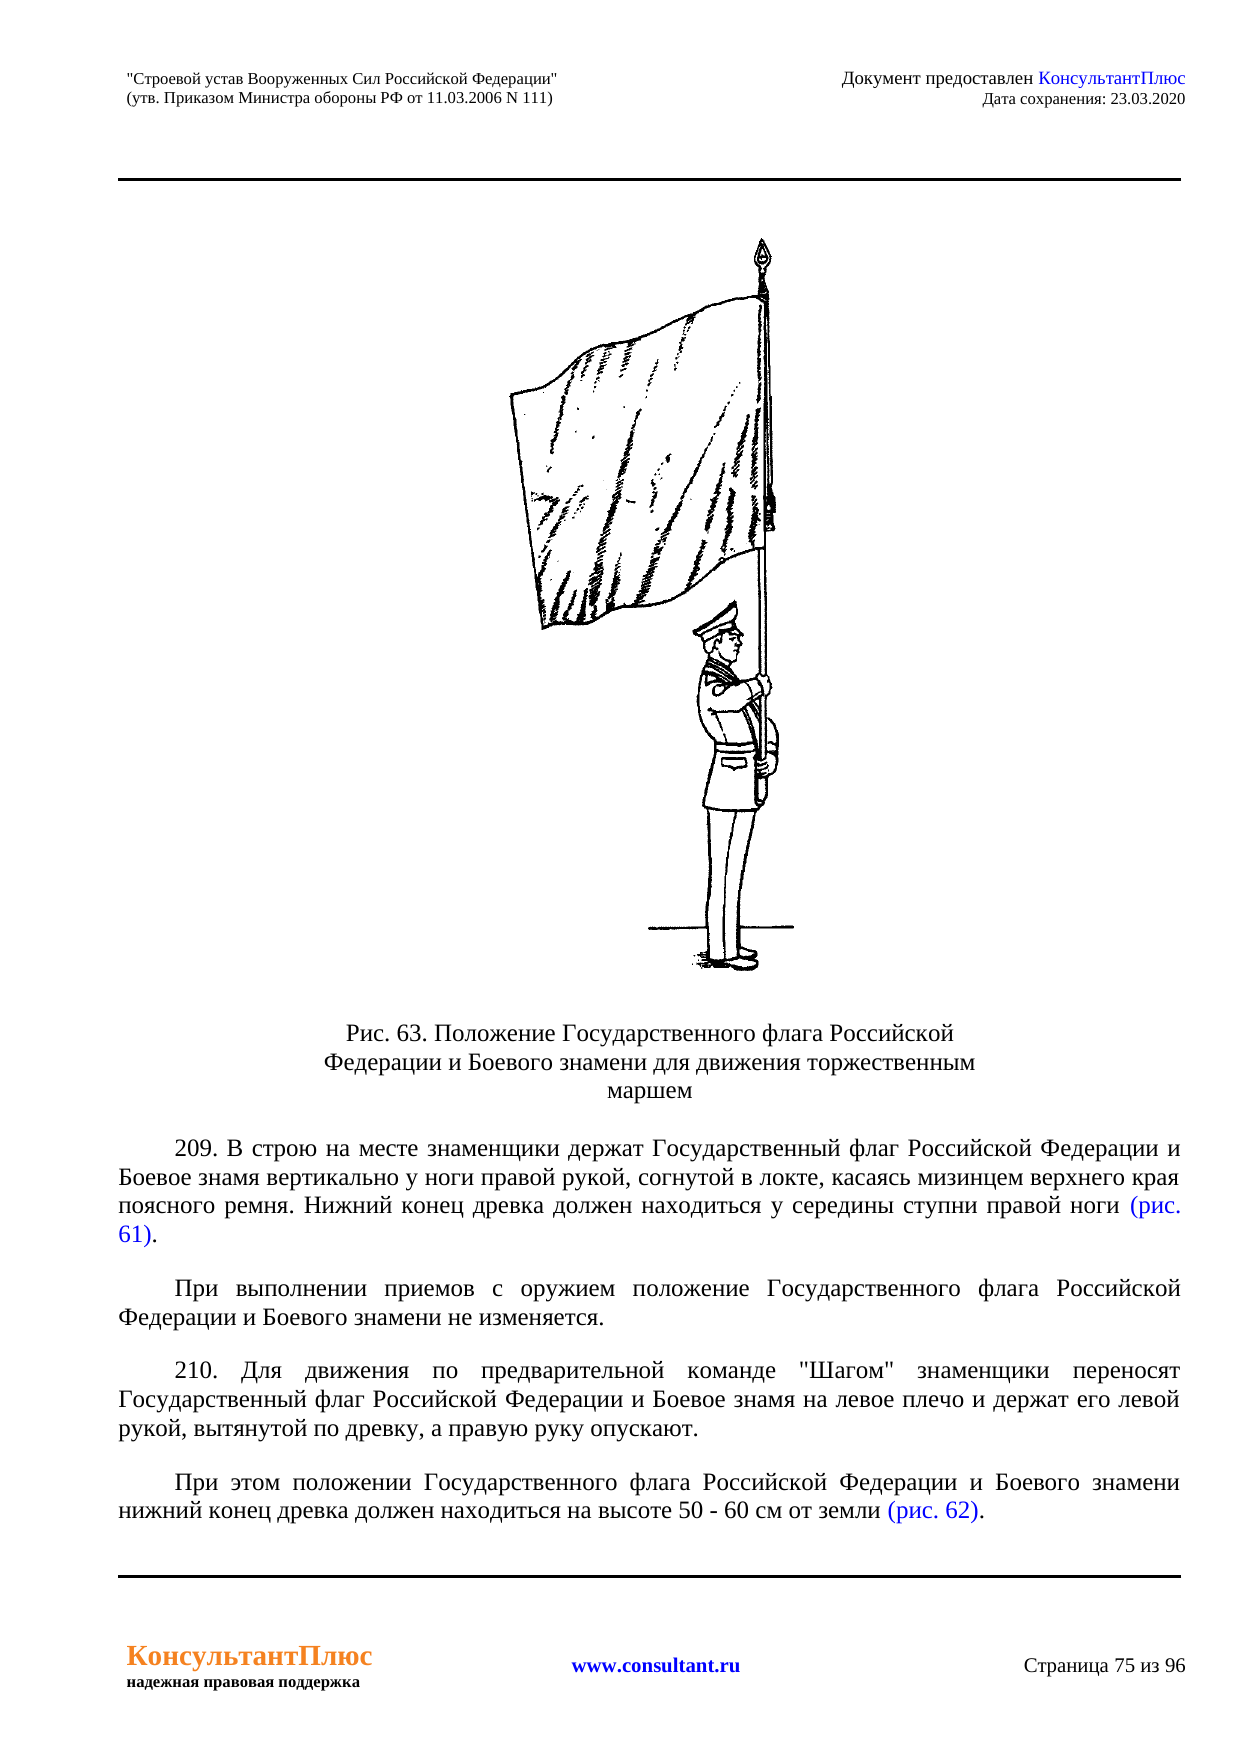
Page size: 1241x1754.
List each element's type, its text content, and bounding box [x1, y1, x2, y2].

text Рис. 63. Положение Государственного флага Российской [118, 1018, 1181, 1047]
text маршем [118, 1076, 1181, 1104]
text 210. Для движения по предварительной команде "Шагом" знаменщики переносят Государственный флаг Российской Федерации и Боевое знамя на левое плечо и держат его левой рукой, вытянутой по древку, а правую руку опускают. [118, 1356, 1181, 1442]
text Федерации и Боевого знамени для движения торжественным [118, 1047, 1181, 1076]
text При этом положении Государственного флага Российской Федерации и Боевого знамени нижний конец древка должен находиться на высоте 50 - 60 см от земли (рис. 62). [118, 1467, 1181, 1524]
text При выполнении приемов с оружием положение Государственного флага Российской Федерации и Боевого знамени не изменяется. [118, 1273, 1181, 1331]
text 209. В строю на месте знаменщики держат Государственный флаг Российской Федерации и Боевое знамя вертикально у ноги правой рукой, согнутой в локте, касаясь мизинцем верхнего края поясного ремня. Нижний конец древка должен находиться у середины ступни правой ноги (рис. 61). [118, 1133, 1181, 1248]
picture [471, 209, 828, 990]
